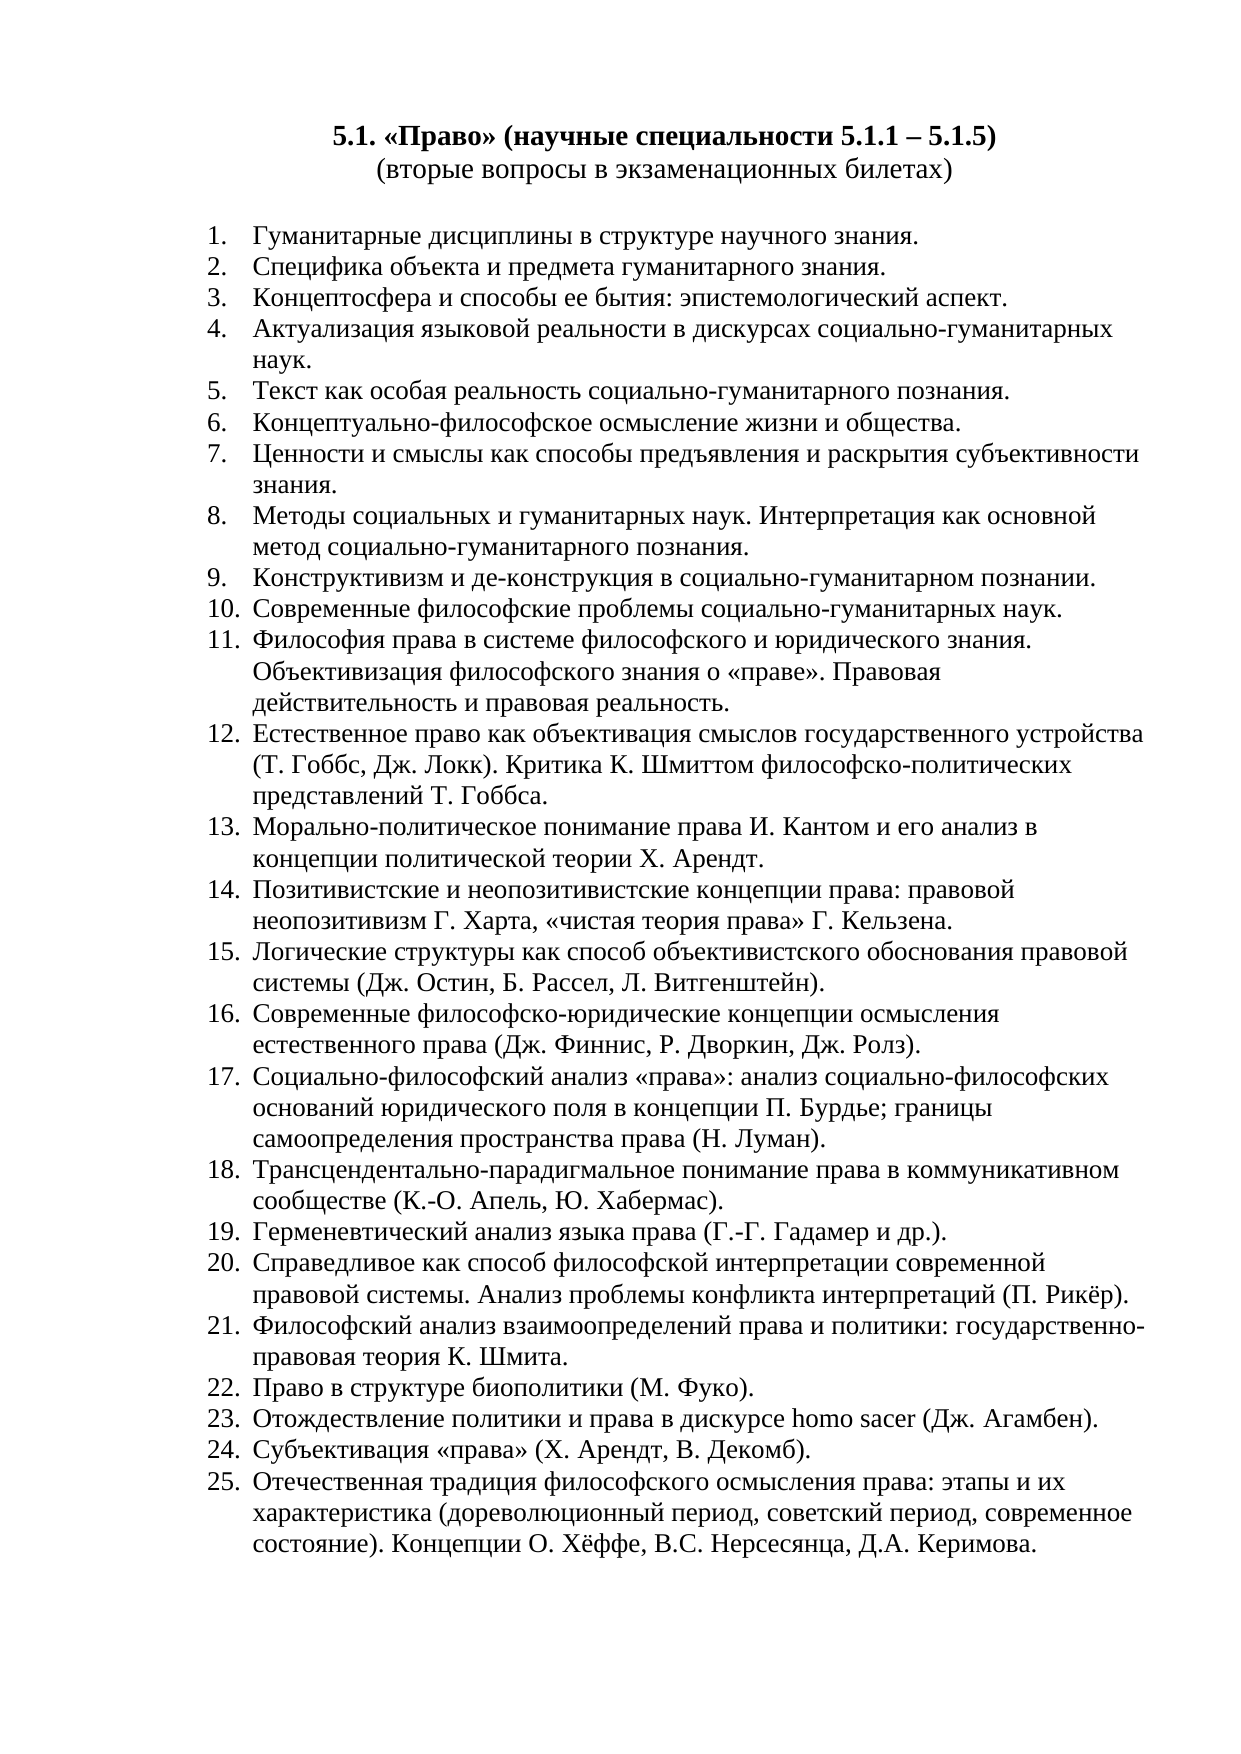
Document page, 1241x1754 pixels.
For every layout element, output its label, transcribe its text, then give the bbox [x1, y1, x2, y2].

list Гуманитарные дисциплины в структуре научного знания. [207, 219, 1152, 250]
list Естественное право как объективация смыслов государственного устройства (Т. Гоббс, Дж. Локк). Критика К. Шмиттом философско-политических представлений Т. Гоббса. [207, 717, 1152, 811]
list Текст как особая реальность социально-гуманитарного познания. [207, 374, 1152, 406]
list Трансцендентально-парадигмальное понимание права в коммуникативном сообществе (К.-О. Апель, Ю. Хабермас). [207, 1153, 1152, 1215]
list Отождествление политики и права в дискурсе homo sacer (Дж. Агамбен). [207, 1402, 1152, 1433]
list Справедливое как способ философской интерпретации современной правовой системы. Анализ проблемы конфликта интерпретаций (П. Рикёр). [207, 1247, 1152, 1309]
list Право в структуре биополитики (М. Фуко). [207, 1371, 1152, 1402]
list Ценности и смыслы как способы предъявления и раскрытия субъективности знания. [207, 437, 1152, 499]
list Позитивистские и неопозитивистские концепции права: правовой неопозитивизм Г. Харта, «чистая теория права» Г. Кельзена. [207, 873, 1152, 935]
list Конструктивизм и де-конструкция в социально-гуманитарном познании. [207, 561, 1152, 592]
list Специфика объекта и предмета гуманитарного знания. [207, 250, 1152, 281]
list Субъективация «права» (Х. Арендт, В. Декомб). [207, 1433, 1152, 1464]
list Социально-философский анализ «права»: анализ социально-философских оснований юридического поля в концепции П. Бурдье; границы самоопределения пространства права (Н. Луман). [207, 1060, 1152, 1153]
list Морально-политическое понимание права И. Кантом и его анализ в концепции политической теории Х. Арендт. [207, 811, 1152, 873]
text 5.1. «Право» (научные специальности 5.1.1 – 5.1.5) [177, 118, 1152, 152]
list Концептуально-философское осмысление жизни и общества. [207, 406, 1152, 437]
list Герменевтический анализ языка права (Г.-Г. Гадамер и др.). [207, 1215, 1152, 1247]
list Логические структуры как способ объективистского обоснования правовой системы (Дж. Остин, Б. Рассел, Л. Витгенштейн). [207, 935, 1152, 997]
list Методы социальных и гуманитарных наук. Интерпретация как основной метод социально-гуманитарного познания. [207, 499, 1152, 561]
list Концептосфера и способы ее бытия: эпистемологический аспект. [207, 281, 1152, 312]
list Актуализация языковой реальности в дискурсах социально-гуманитарных наук. [207, 312, 1152, 374]
list Философия права в системе философского и юридического знания. Объективизация философского знания о «праве». Правовая действительность и правовая реальность. [207, 624, 1152, 717]
list Отечественная традиция философского осмысления права: этапы и их характеристика (дореволюционный период, советский период, современное состояние). Концепции О. Хёффе, В.С. Нерсесянца, Д.А. Керимова. [207, 1464, 1152, 1558]
list Философский анализ взаимоопределений права и политики: государственно-правовая теория К. Шмита. [207, 1309, 1152, 1371]
list Современные философские проблемы социально-гуманитарных наук. [207, 592, 1152, 624]
text (вторые вопросы в экзаменационных билетах) [177, 152, 1152, 185]
list Современные философско-юридические концепции осмысления естественного права (Дж. Финнис, Р. Дворкин, Дж. Ролз). [207, 997, 1152, 1060]
